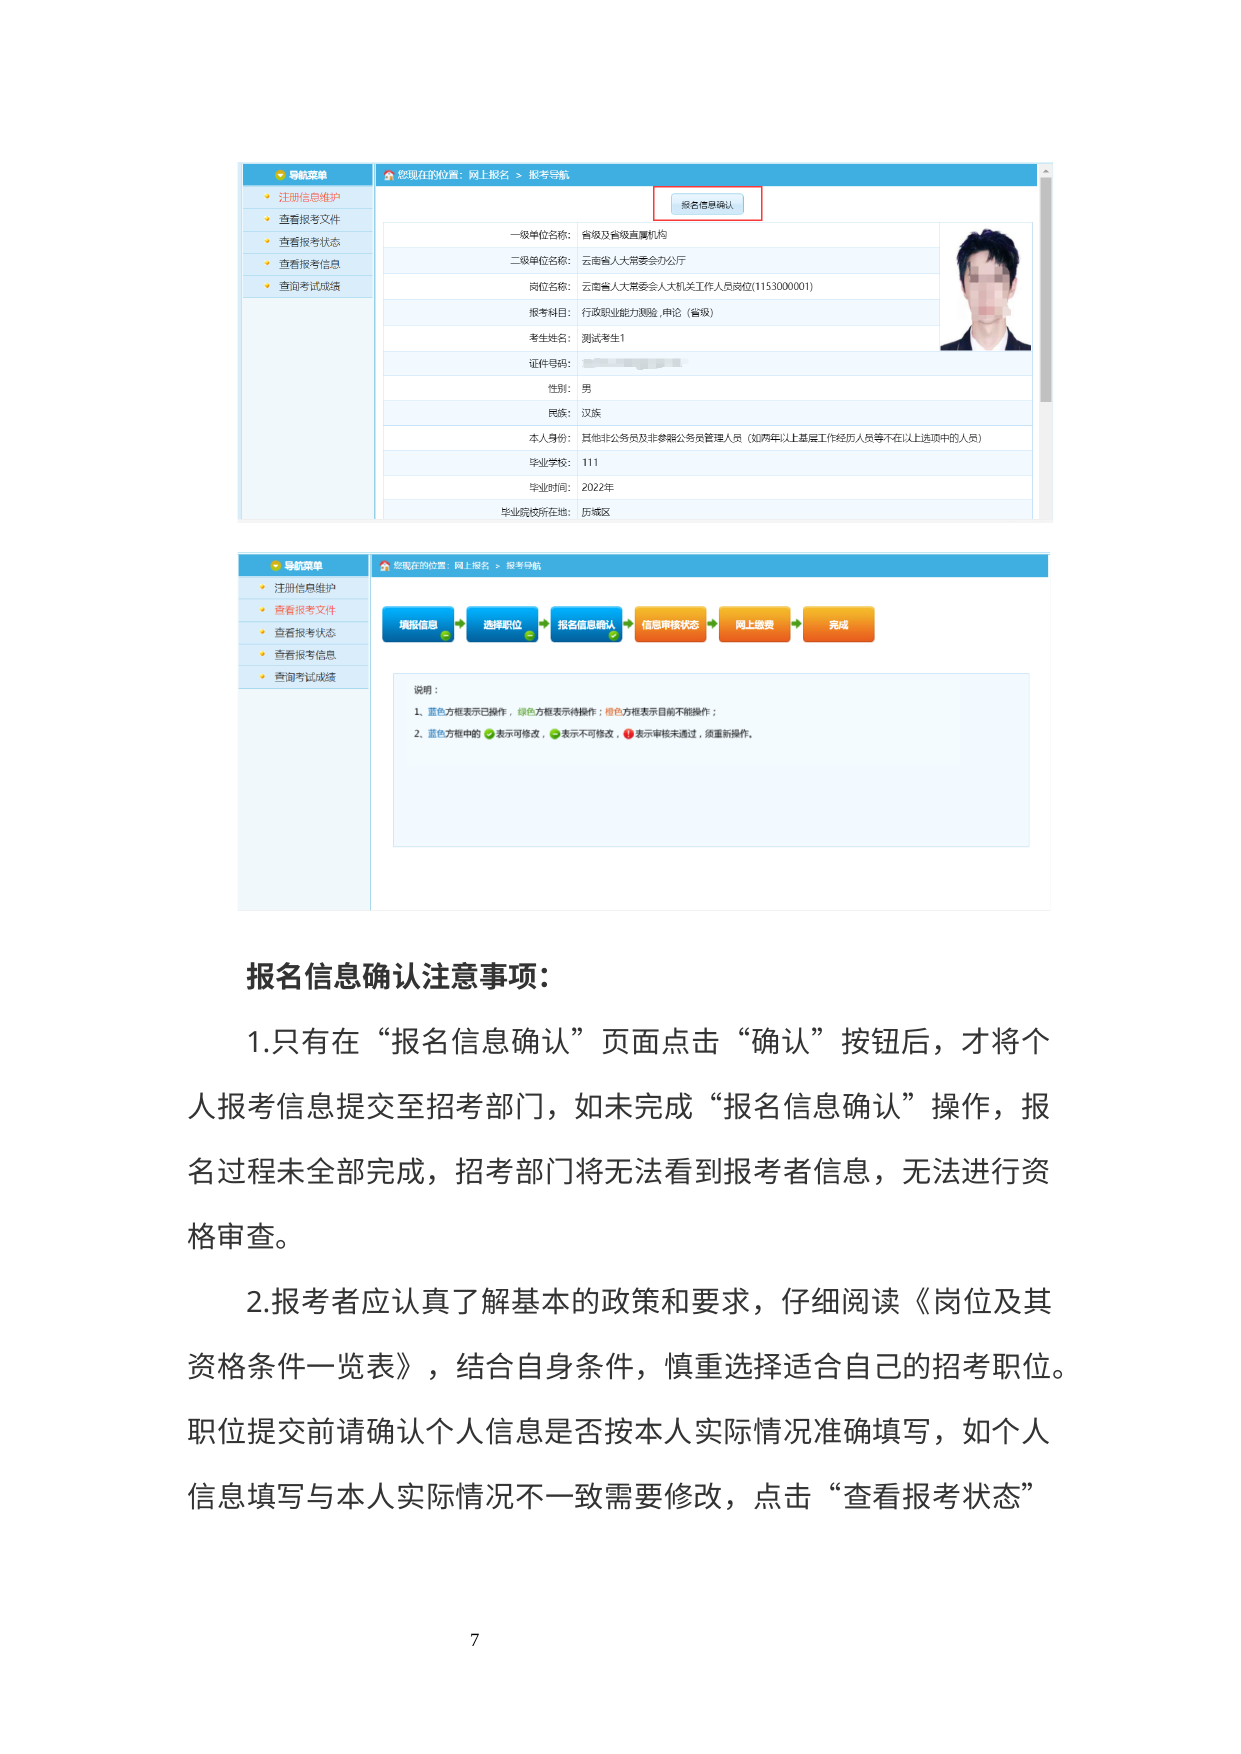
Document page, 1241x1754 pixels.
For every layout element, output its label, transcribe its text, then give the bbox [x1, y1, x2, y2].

text 报名信息确认注意事项： [187, 942, 1053, 1007]
text 1.只有在“报名信息确认”页面点击“确认”按钮后，才将个人报考信息提交至招考部门，如未完成“报名信息确认”操作，报名过程未全部完成，招考部门将无法看到报考者信息，无法进行资格审查。 [187, 1007, 1053, 1267]
picture [237, 552, 1050, 911]
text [187, 1267, 1053, 1527]
picture [237, 162, 1054, 523]
